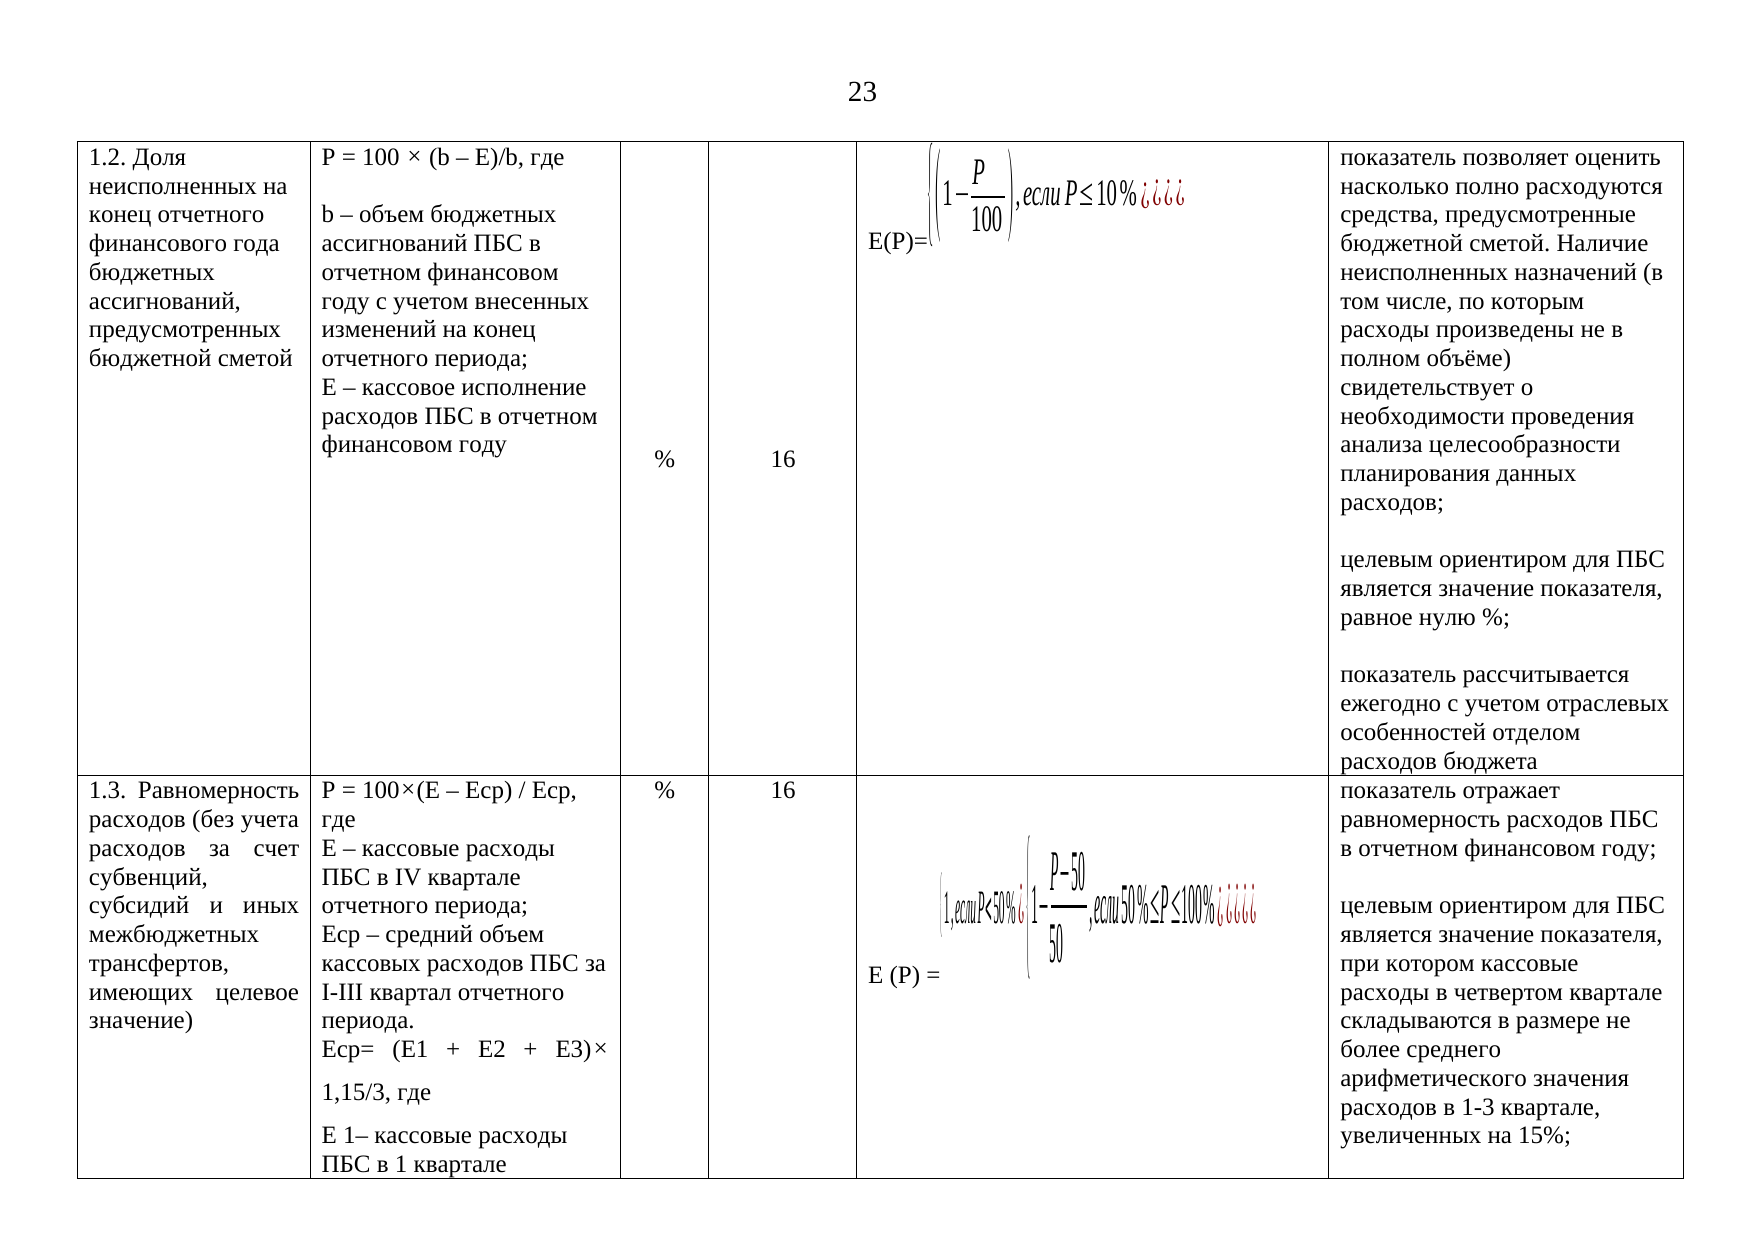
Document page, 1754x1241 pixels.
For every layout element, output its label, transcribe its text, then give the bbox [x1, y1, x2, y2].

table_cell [78, 776, 310, 1178]
table_cell 16 [709, 776, 856, 1178]
table_cell 16 [709, 142, 856, 774]
table_cell % [621, 142, 708, 774]
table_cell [311, 776, 620, 1178]
table_cell показатель позволяет оценить насколько полно расходуются средства, предусмотренные бюджетной сметой. Наличие неисполненных назначений (в том числе, по которым расходы произведены не в полном объёме) свидетельствует о необходимости проведения анализа целесообразности планирования данных расходов; целевым ориентиром для ПБС является значение показателя, равное нулю %; показатель рассчитывается ежегодно с учетом отраслевых особенностей отделом расходов бюджета [1329, 142, 1683, 774]
table_cell E(P)= [857, 142, 1328, 774]
table_cell Р = 100 (b – E)/b, где b – объем бюджетных ассигнований ПБС в отчетном финансовом году с учетом внесенных изменений на конец отчетного периода; Е – кассовое исполнение расходов ПБС в отчетном финансовом году [311, 142, 620, 774]
table_cell 1.2. Доля неисполненных на конец отчетного финансового года бюджетных ассигнований, предусмотренных бюджетной сметой [78, 142, 310, 774]
table_cell E (P) = [857, 776, 1328, 1178]
table_cell % [621, 776, 708, 1178]
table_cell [1329, 776, 1683, 1178]
